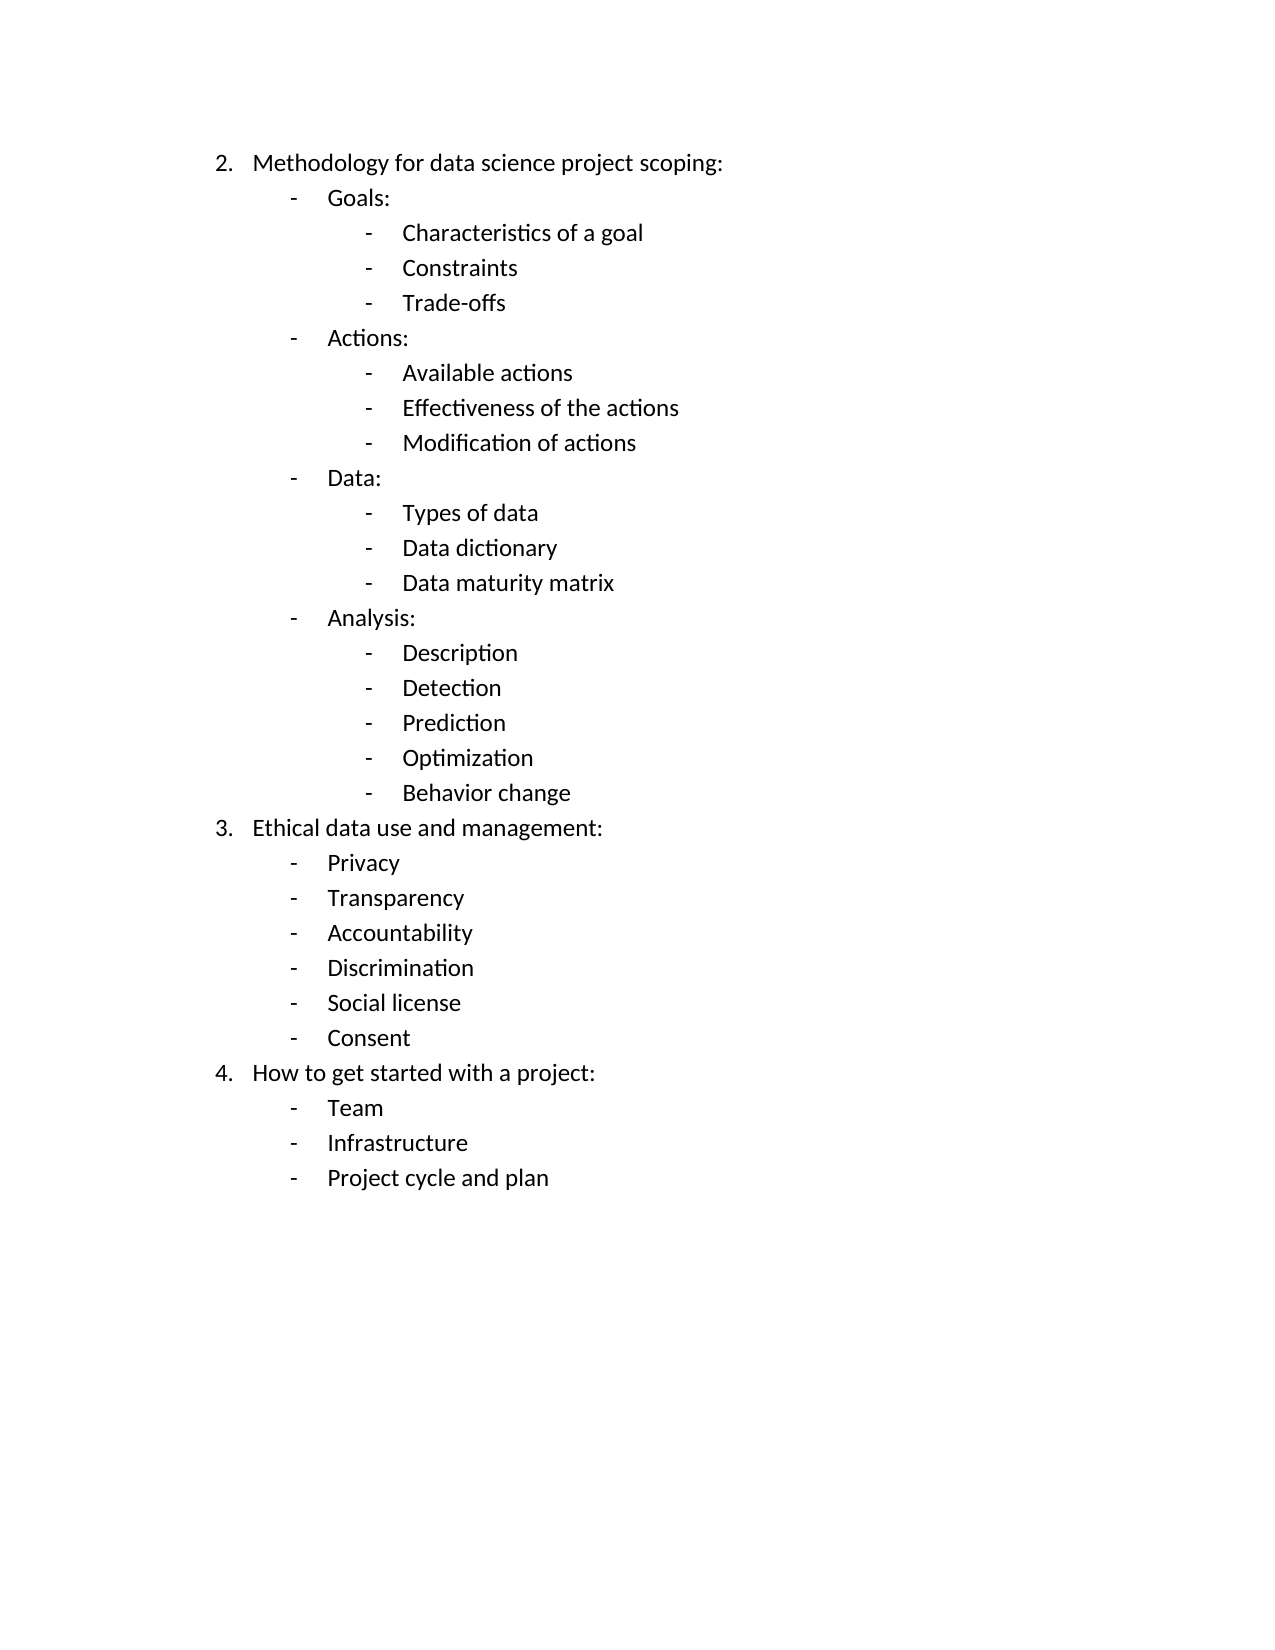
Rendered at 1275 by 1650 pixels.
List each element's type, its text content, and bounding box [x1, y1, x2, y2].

list Project cycle and plan [290, 1163, 1098, 1193]
list Infrastructure [290, 1128, 1098, 1158]
list How to get started with a project: [215, 1058, 1098, 1088]
list Actions: [290, 323, 1098, 353]
list Data: [290, 463, 1098, 493]
list Detection [365, 673, 1098, 703]
list Constraints [365, 253, 1098, 283]
list Goals: [290, 183, 1098, 213]
list Privacy [290, 848, 1098, 878]
list Accountability [290, 918, 1098, 948]
list Data dictionary [365, 533, 1098, 563]
list Discrimination [290, 953, 1098, 983]
list Social license [290, 988, 1098, 1018]
list Modification of actions [365, 428, 1098, 458]
list Types of data [365, 498, 1098, 528]
list Optimization [365, 743, 1098, 773]
list Behavior change [365, 778, 1098, 808]
list Methodology for data science project scoping: [215, 148, 1098, 178]
list Ethical data use and management: [215, 813, 1098, 843]
list Characteristics of a goal [365, 218, 1098, 248]
list Analysis: [290, 603, 1098, 633]
list Team [290, 1093, 1098, 1123]
list Effectiveness of the actions [365, 393, 1098, 423]
list Transparency [290, 883, 1098, 913]
list Trade-offs [365, 288, 1098, 318]
list Description [365, 638, 1098, 668]
list Prediction [365, 708, 1098, 738]
list Consent [290, 1023, 1098, 1053]
list Data maturity matrix [365, 568, 1098, 598]
list Available actions [365, 358, 1098, 388]
